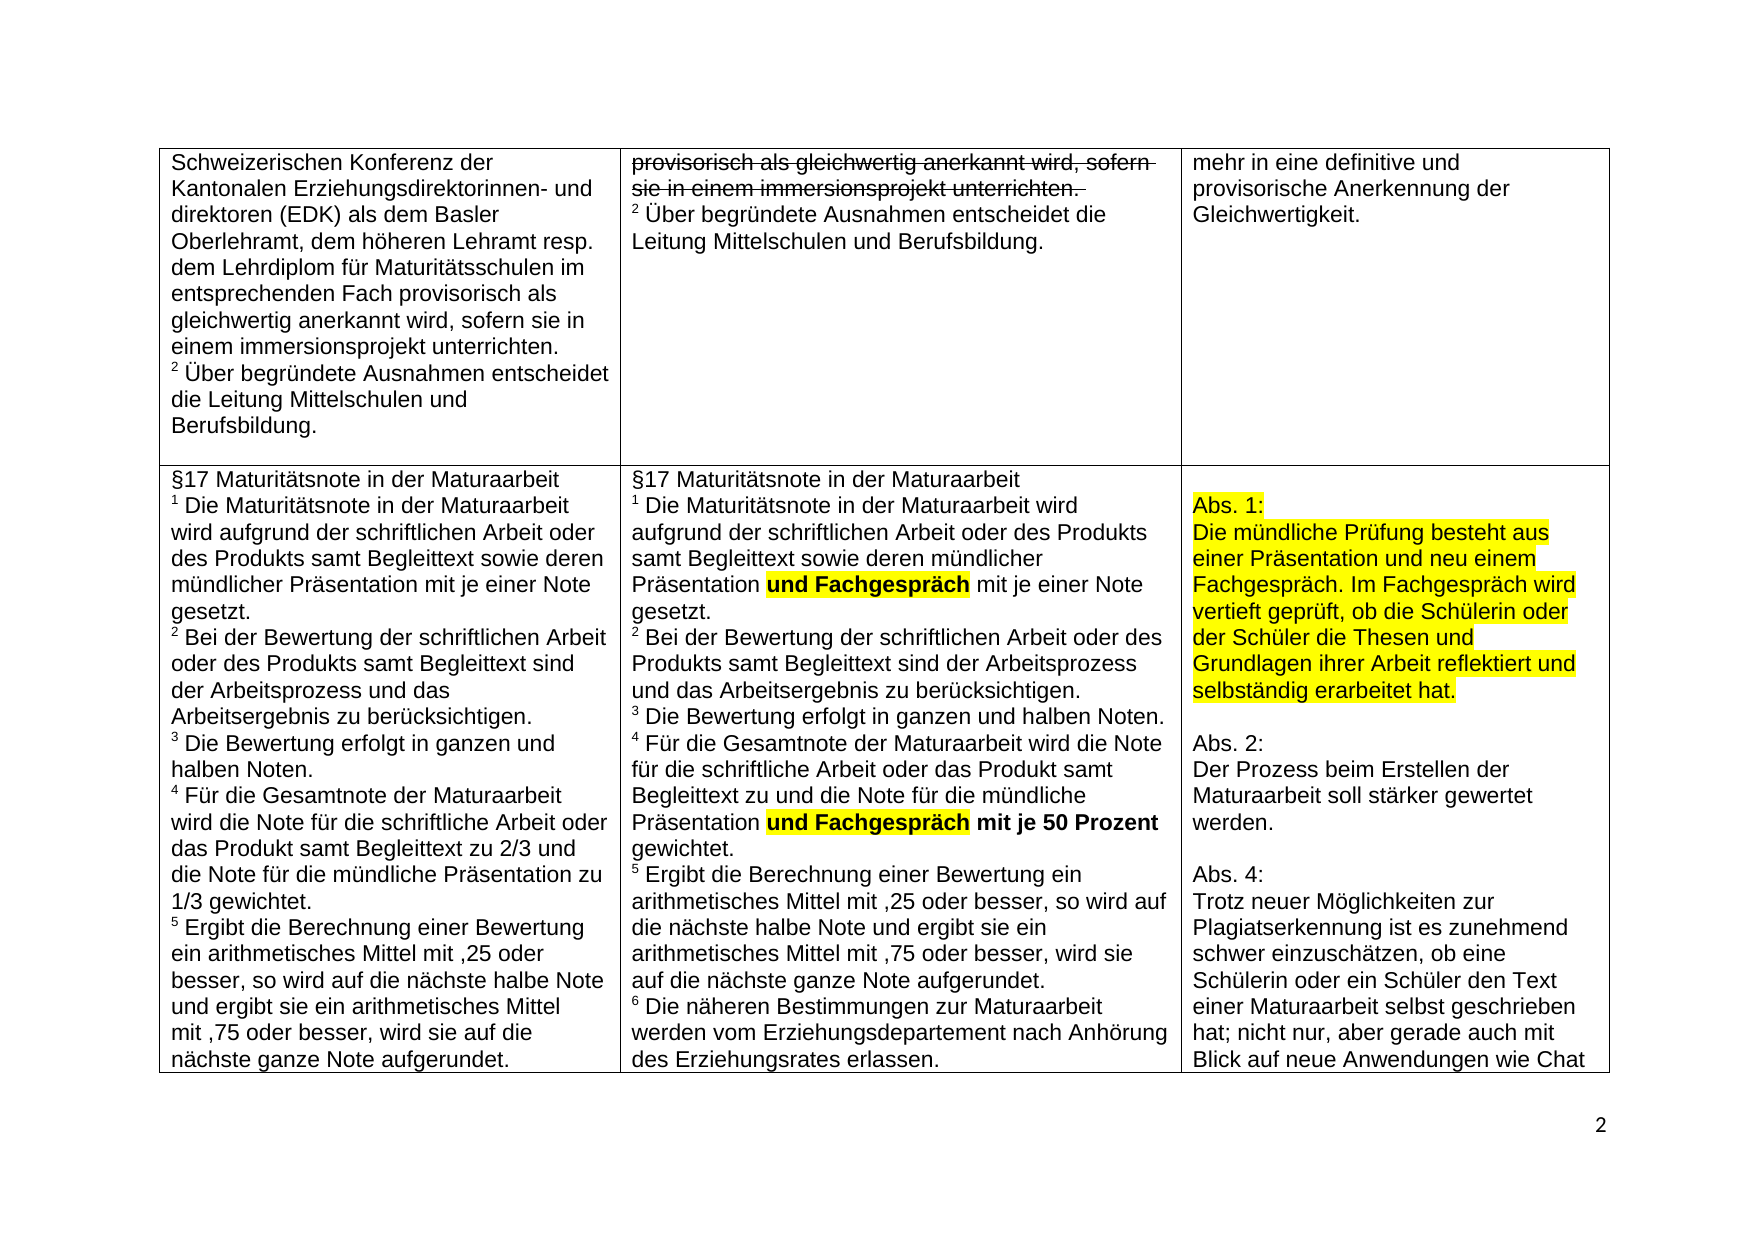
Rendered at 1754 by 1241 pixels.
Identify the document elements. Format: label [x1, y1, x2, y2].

table_cell [621, 466, 1181, 1072]
table_cell [1182, 466, 1609, 1072]
table_cell [160, 149, 620, 465]
table_cell [1182, 149, 1609, 465]
table_cell [621, 149, 1181, 465]
table_cell [160, 466, 620, 1072]
